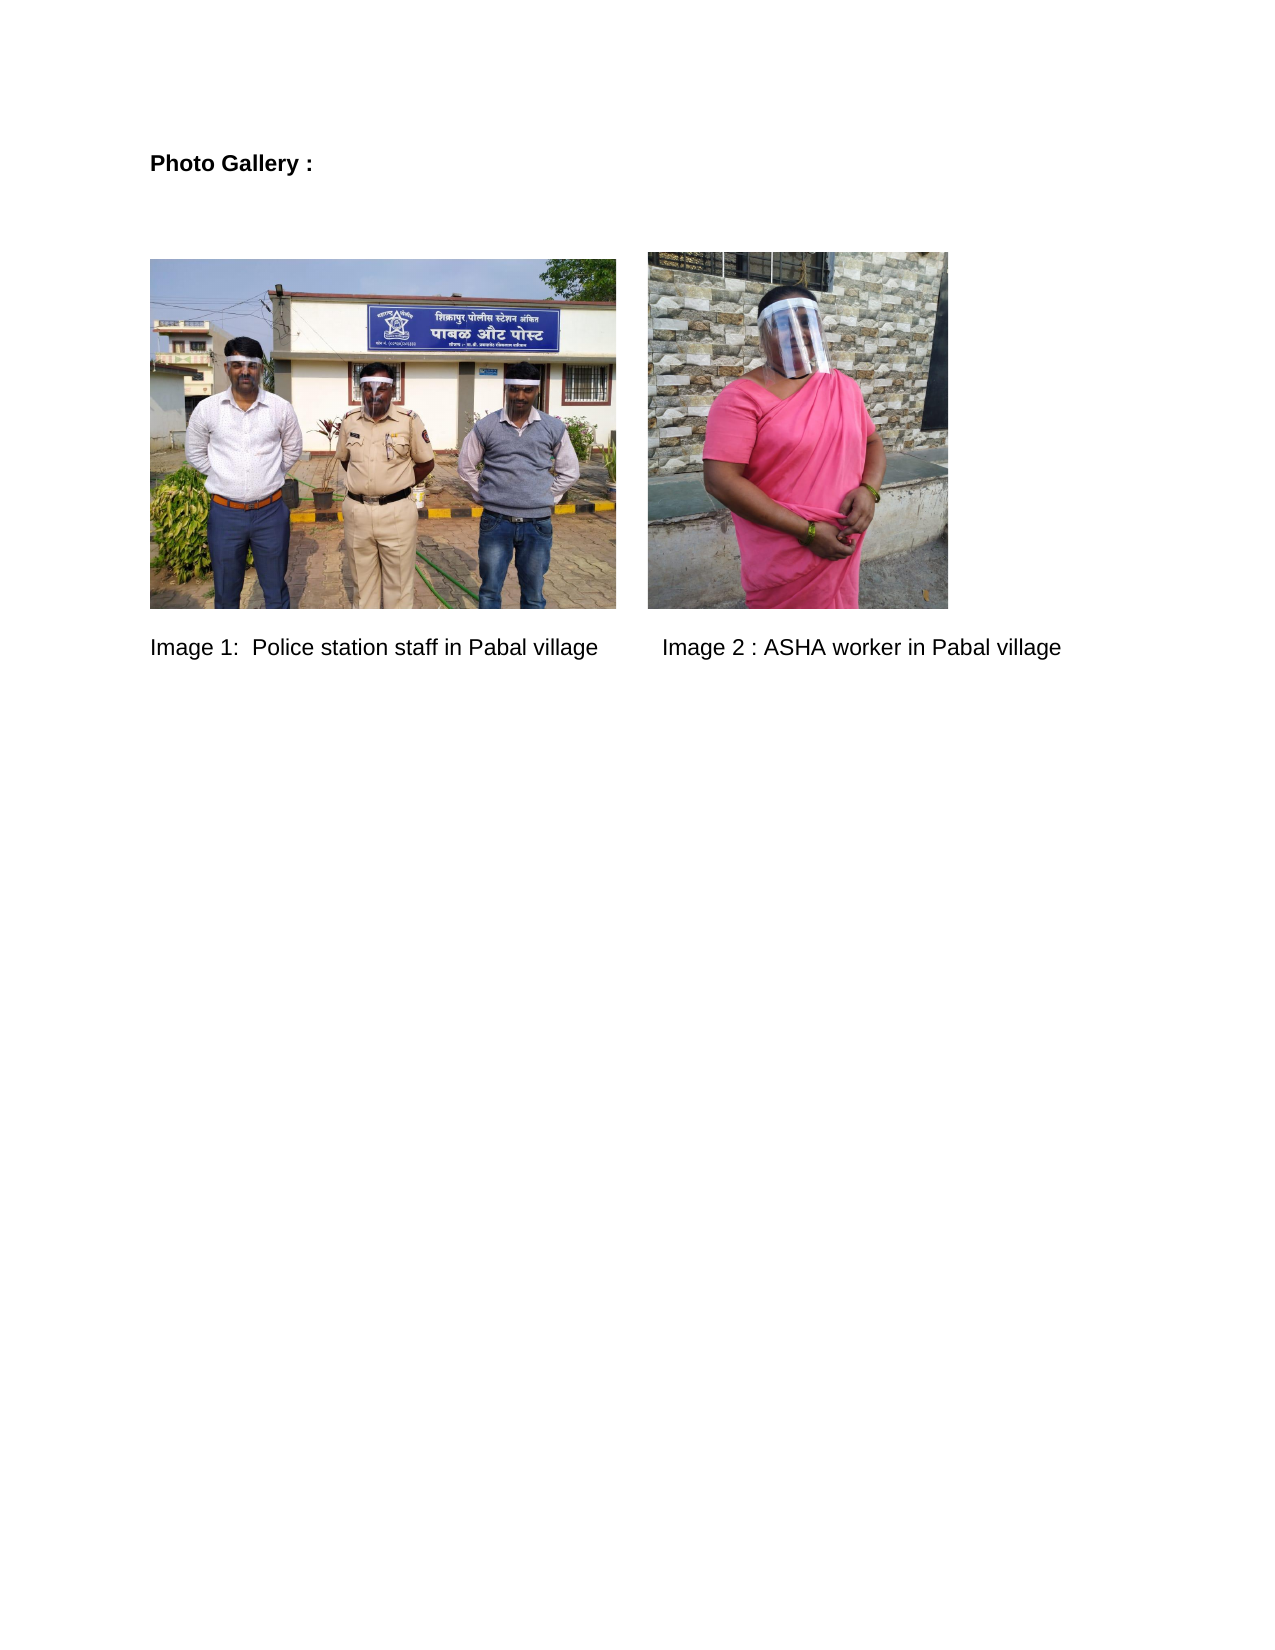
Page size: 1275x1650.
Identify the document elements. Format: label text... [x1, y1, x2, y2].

text Image 1: Police station staff in Pabal village Image 2 : ASHA worker in Pabal village [150, 634, 1125, 660]
text Photo Gallery : [150, 150, 1125, 176]
picture [150, 259, 617, 609]
picture [647, 252, 949, 609]
